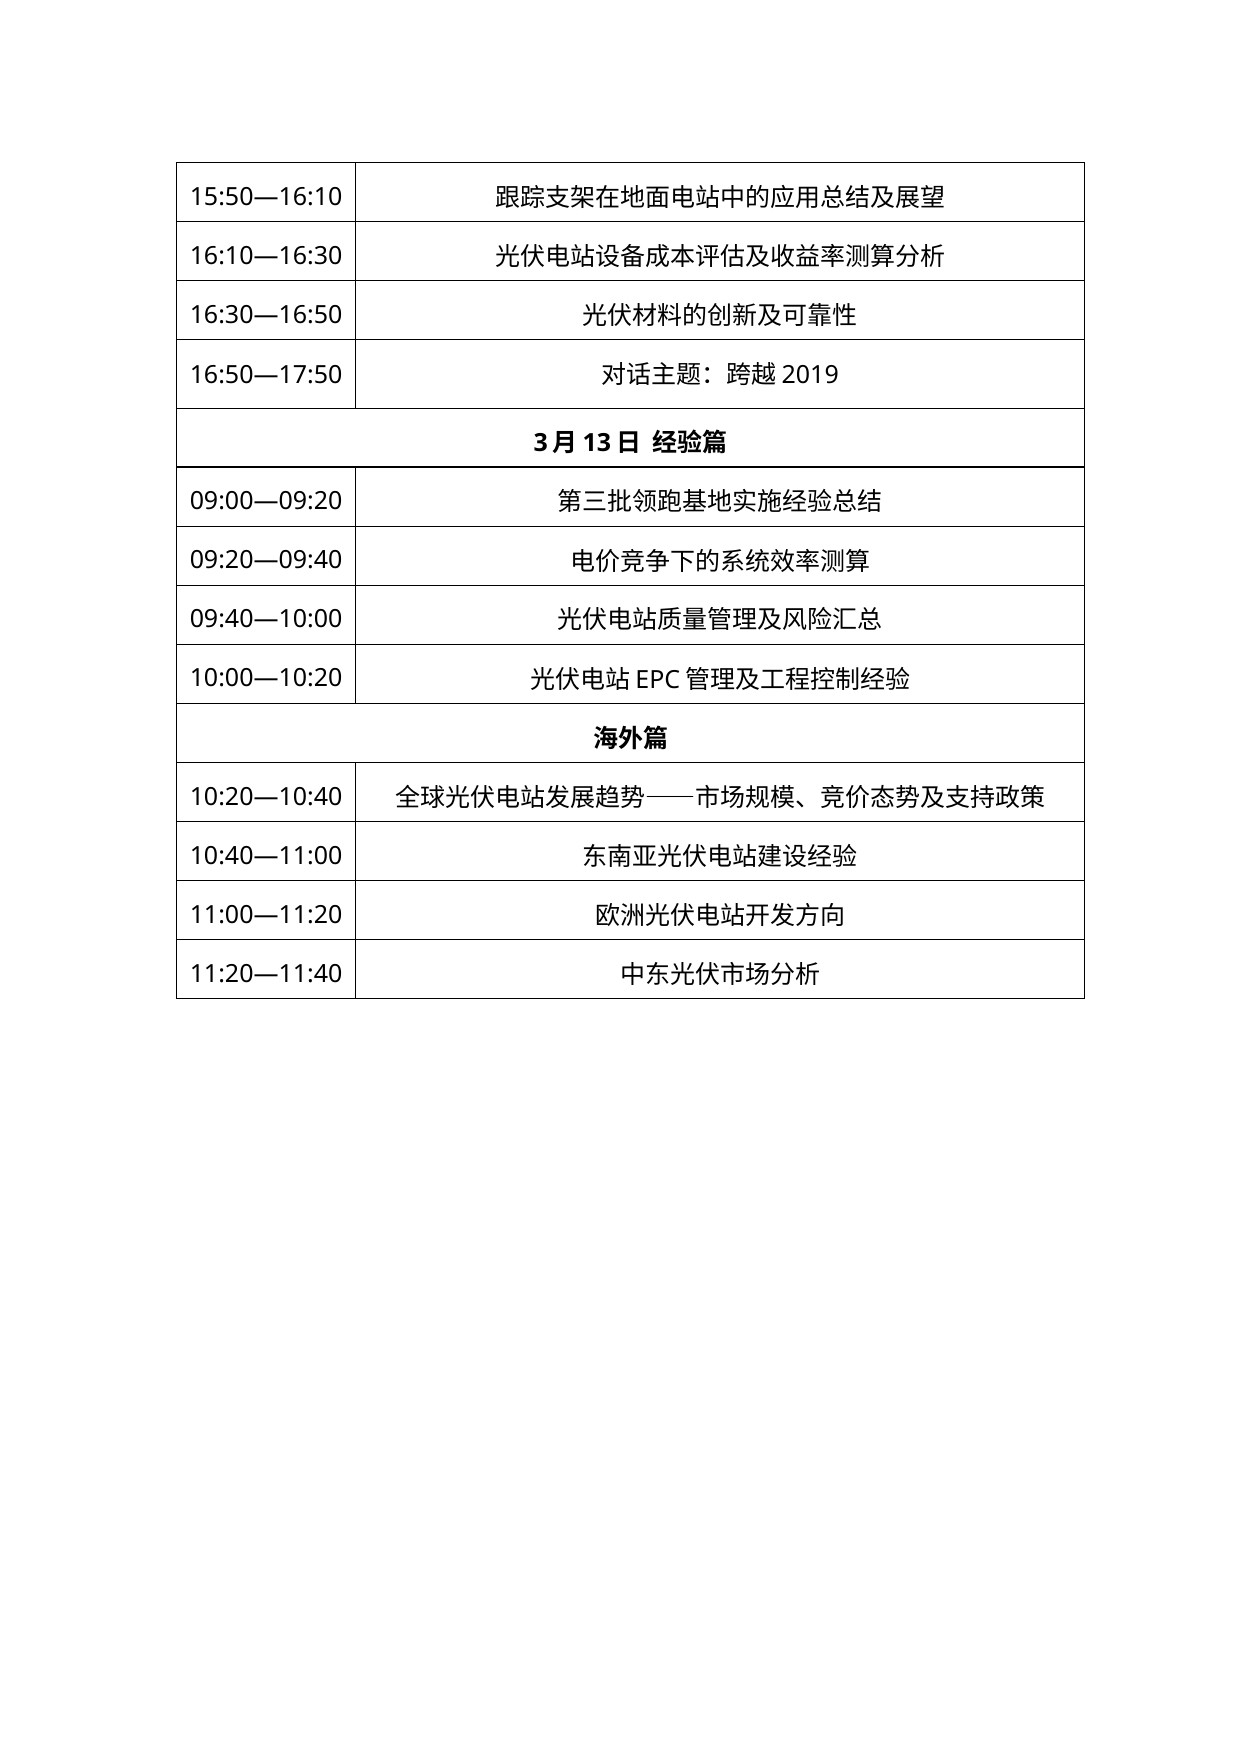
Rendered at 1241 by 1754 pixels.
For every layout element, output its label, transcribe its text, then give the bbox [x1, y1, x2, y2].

table_cell 电价竞争下的系统效率测算 [356, 527, 1084, 584]
table_cell 跟踪支架在地面电站中的应用总结及展望 [356, 163, 1084, 221]
table_cell 10:00—10:20 [177, 645, 355, 703]
table_cell 东南亚光伏电站建设经验 [356, 822, 1084, 880]
table_cell 10:40—11:00 [177, 822, 355, 880]
table_cell 对话主题：跨越2019 ——全新竞价模式下的电站开发思路； ——如何做好风光储联动； ——系统成本趋势； ——技术如何创新 [356, 340, 1084, 407]
table_cell 第三批领跑基地实施经验总结 [356, 468, 1084, 526]
table_cell 光伏电站质量管理及风险汇总 [356, 586, 1084, 644]
table_cell 16:30—16:50 [177, 281, 355, 339]
table_cell 光伏材料的创新及可靠性 [356, 281, 1084, 339]
table_cell 16:10—16:30 [177, 222, 355, 280]
table_cell 光伏电站设备成本评估及收益率测算分析 [356, 222, 1084, 280]
table_cell 3月13日 经验篇 [177, 409, 1084, 466]
table_cell 09:40—10:00 [177, 586, 355, 644]
table_cell 光伏电站EPC管理及工程控制经验 [356, 645, 1084, 703]
table_cell 11:00—11:20 [177, 881, 355, 939]
table_cell 全球光伏电站发展趋势——市场规模、竞价态势及支持政策 [356, 763, 1084, 821]
table_cell 欧洲光伏电站开发方向 [356, 881, 1084, 939]
table_cell 16:50—17:50 [177, 340, 355, 407]
table_cell 09:00—09:20 [177, 468, 355, 526]
table_cell 15:50—16:10 [177, 163, 355, 221]
table_cell 10:20—10:40 [177, 763, 355, 821]
table_cell 中东光伏市场分析 [356, 940, 1084, 998]
table_cell 11:20—11:40 [177, 940, 355, 998]
table_cell 09:20—09:40 [177, 527, 355, 584]
table_cell 海外篇 [177, 704, 1084, 762]
